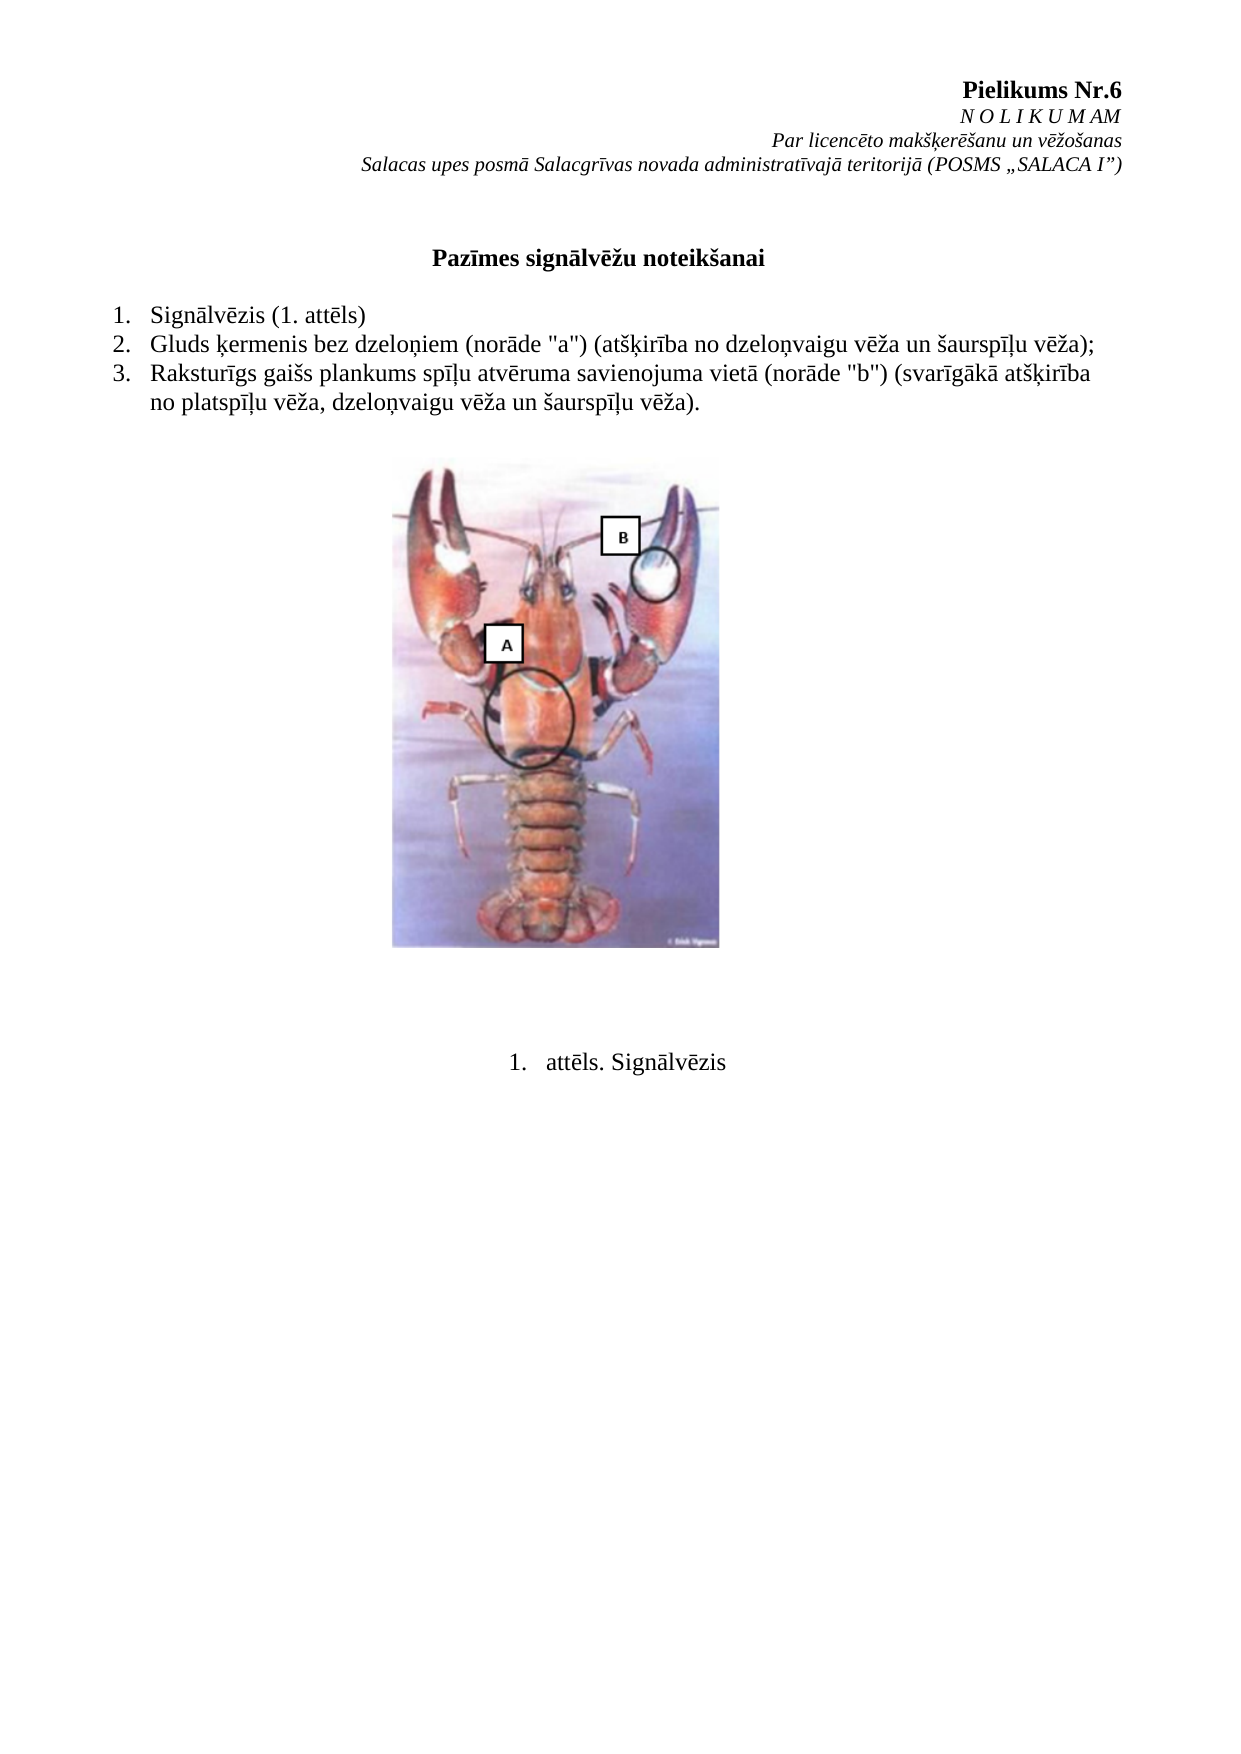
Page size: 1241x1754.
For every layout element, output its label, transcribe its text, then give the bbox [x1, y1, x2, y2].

text N O L I K U M AM [75, 104, 1122, 128]
text Par licencēto makšķerēšanu un vēžošanas [75, 128, 1122, 152]
list Signālvēzis (1. attēls) [112, 301, 1122, 329]
list attēls. Signālvēzis [112, 1047, 1122, 1076]
text Pazīmes signālvēžu noteikšanai [75, 243, 1122, 272]
picture [391, 457, 720, 948]
list Gluds ķermenis bez dzeloņiem (norāde "a") (atšķirība no dzeloņvaigu vēža un šaurspīļu vēža); [112, 329, 1122, 358]
text Salacas upes posmā Salacgrīvas novada administratīvajā teritorijā (POSMS „SALACA I”) [75, 152, 1122, 176]
text Pielikums Nr.6 [75, 75, 1122, 104]
list Raksturīgs gaišs plankums spīļu atvēruma savienojuma vietā (norāde "b") (svarīgākā atšķirība no platspīļu vēža, dzeloņvaigu vēža un šaurspīļu vēža). [112, 358, 1122, 416]
